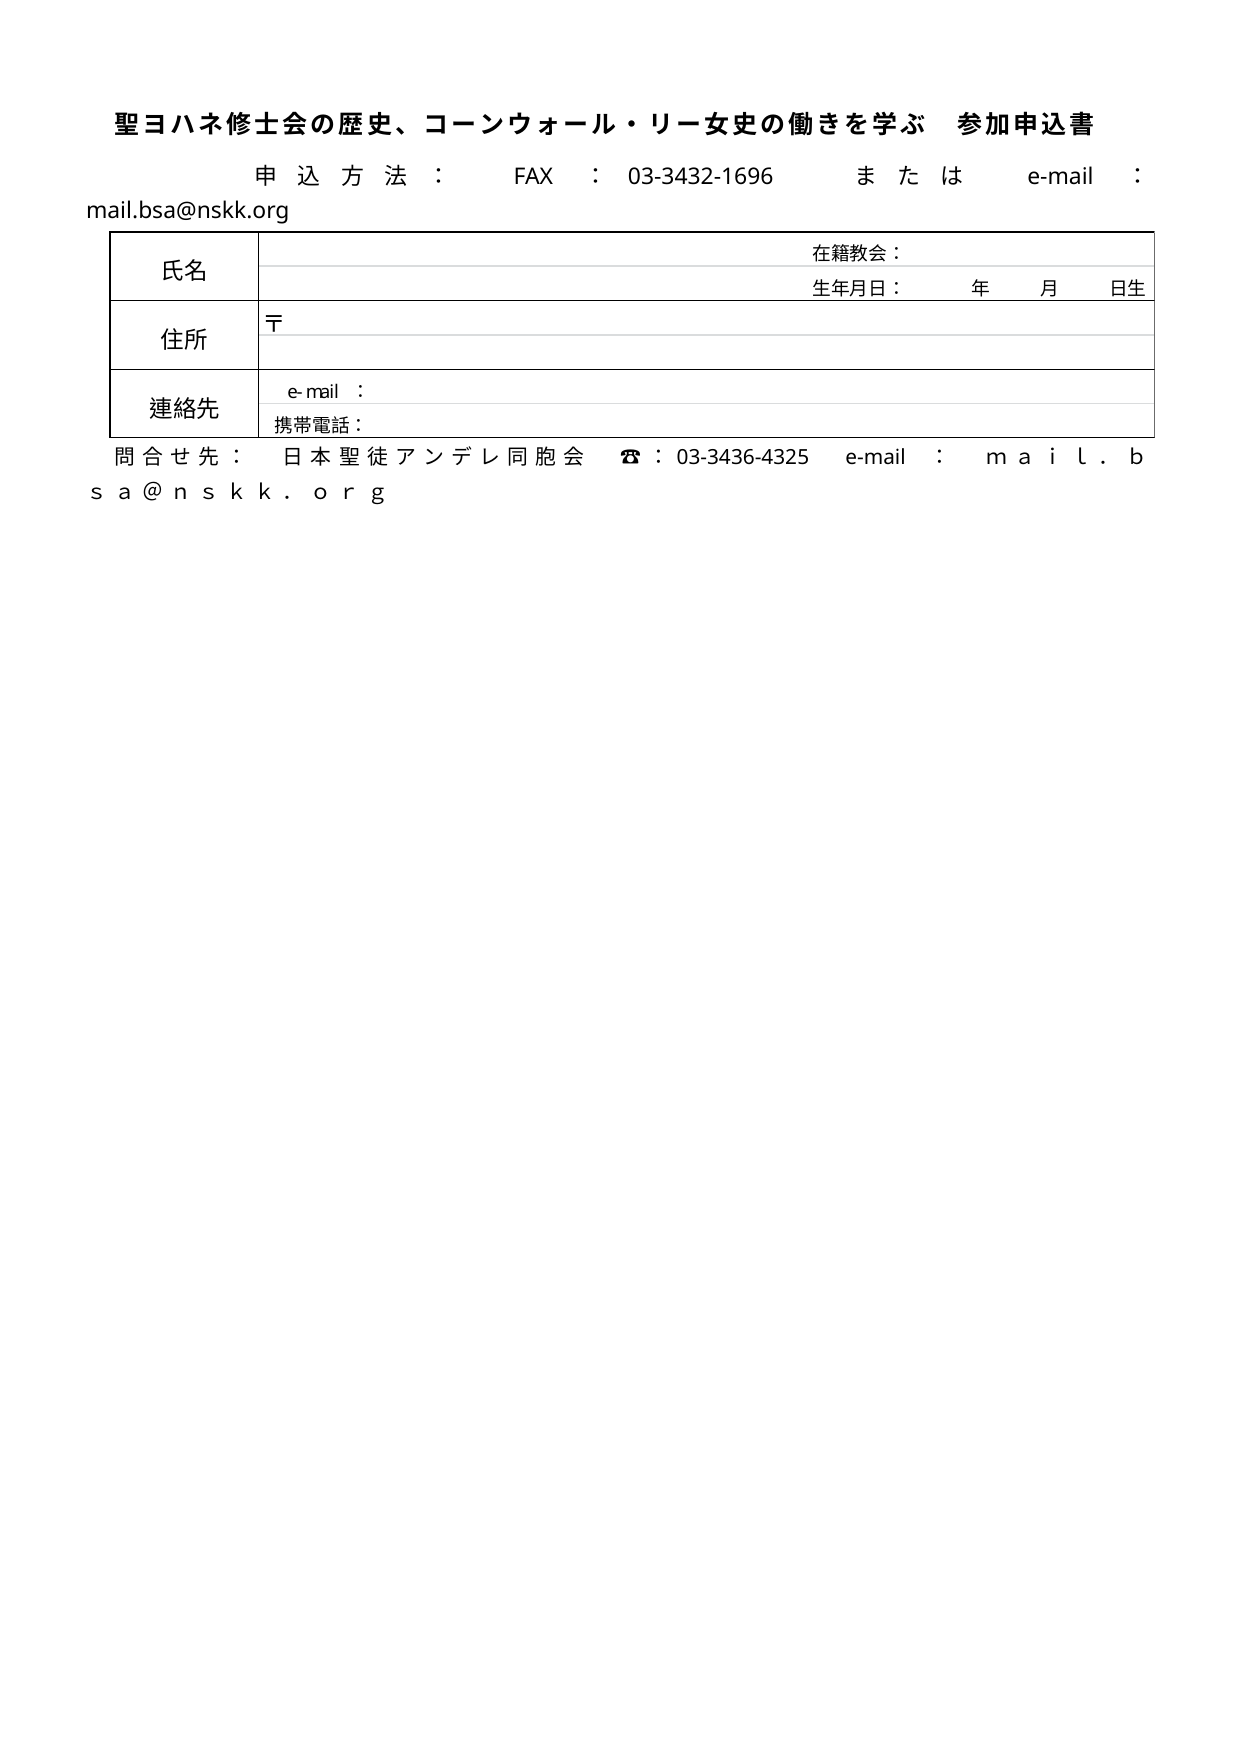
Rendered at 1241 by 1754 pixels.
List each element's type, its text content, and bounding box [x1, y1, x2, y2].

text 申込方法： FAX：03-3432-1696 または e-mail： mail.bsa@nskk.org [86, 157, 1154, 227]
text 問合せ先： 日本聖徒アンデレ同胞会 ☎：03-3436-4325 e-mail： ｍａｉｌ．ｂｓａ＠ｎｓｋｋ．ｏｒｇ [86, 438, 1154, 508]
text 聖ヨハネ修士会の歴史、コーンウォール・リー女史の働きを学ぶ 参加申込書 [86, 87, 1154, 157]
